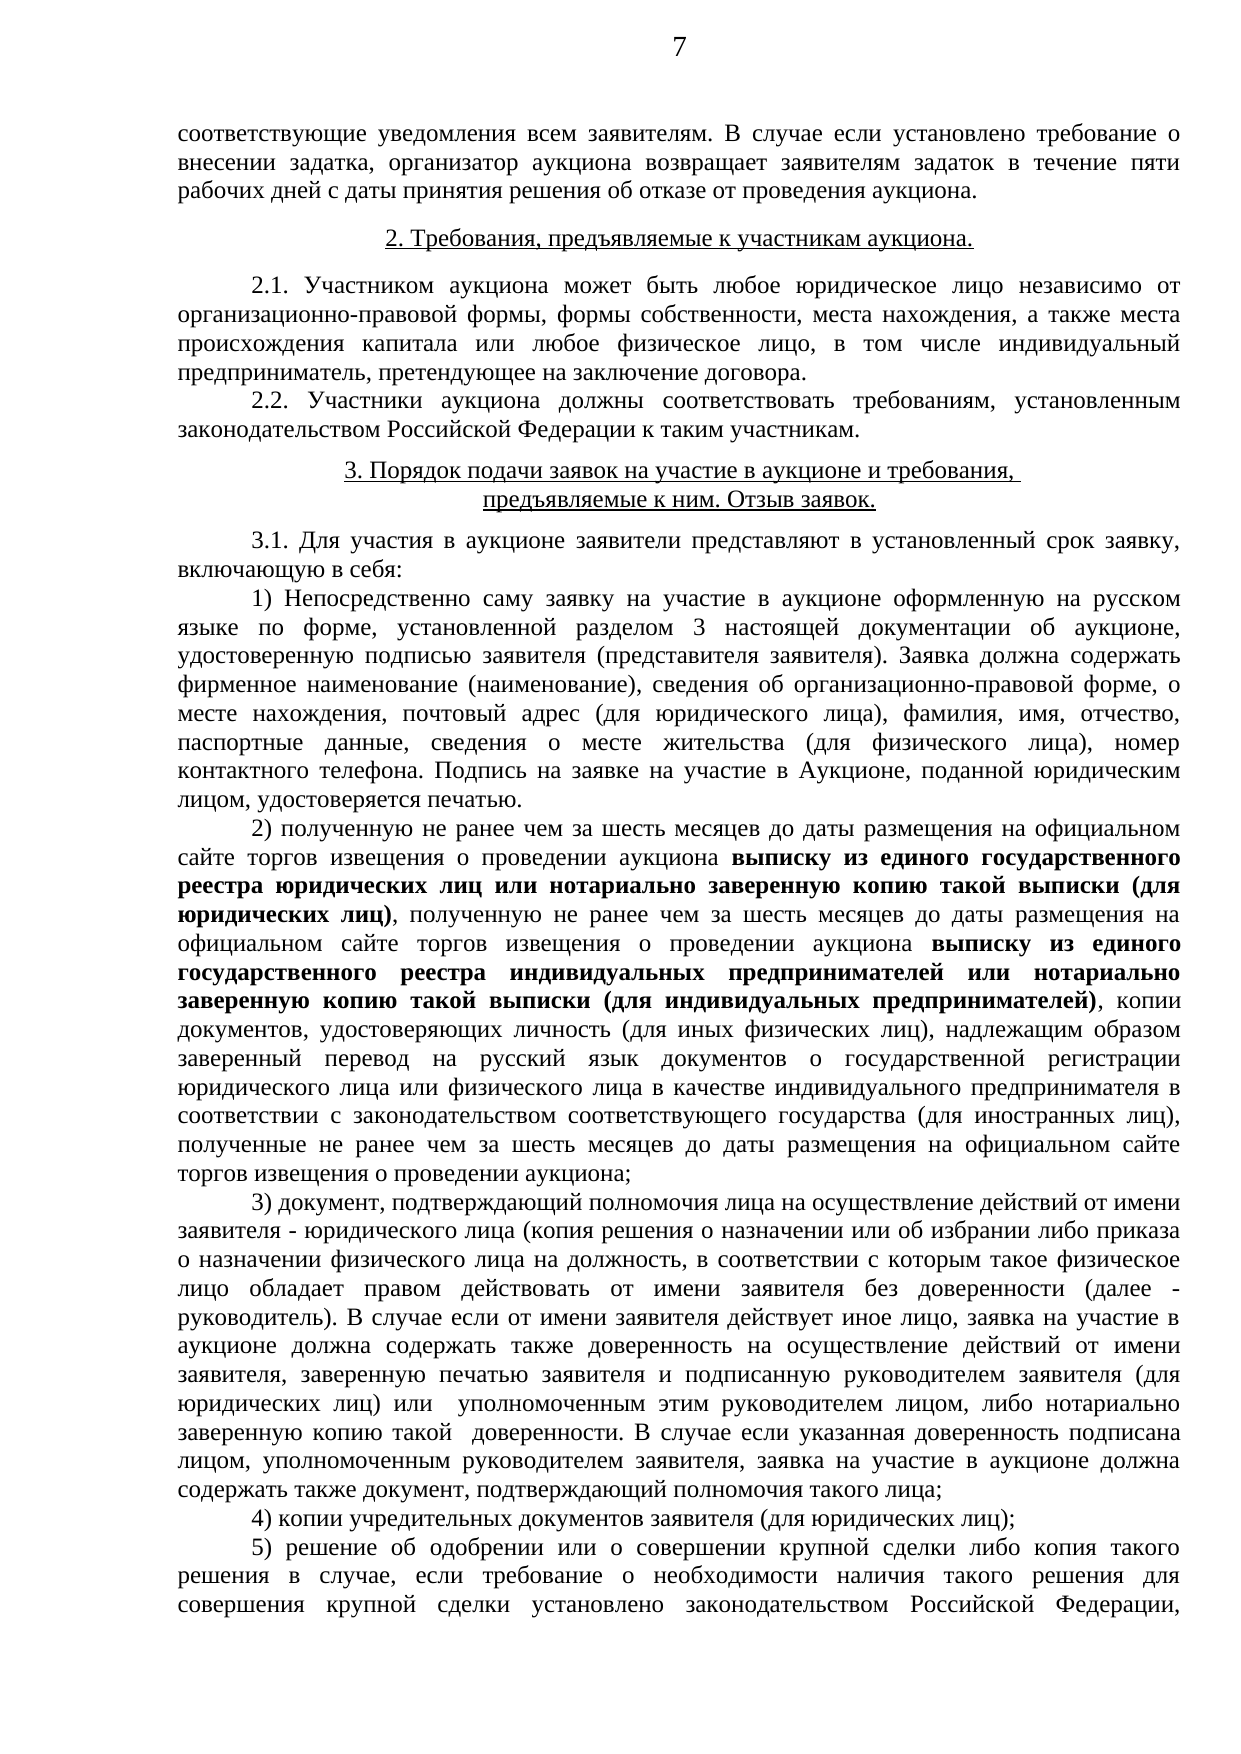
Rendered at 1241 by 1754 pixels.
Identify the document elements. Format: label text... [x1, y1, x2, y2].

text 2) полученную не ранее чем за шесть месяцев до даты размещения на официальном сайте торгов извещения о проведении аукциона выписку из единого государственного реестра юридических лиц или нотариально заверенную копию такой выписки (для юридических лиц), полученную не ранее чем за шесть месяцев до даты размещения на официальном сайте торгов извещения о проведении аукциона выписку из единого государственного реестра индивидуальных предпринимателей или нотариально заверенную копию такой выписки (для индивидуальных предпринимателей), копии документов, удостоверяющих личность (для иных физических лиц), надлежащим образом заверенный перевод на русский язык документов о государственной регистрации юридического лица или физического лица в качестве индивидуального предпринимателя в соответствии с законодательством соответствующего государства (для иностранных лиц), полученные не ранее чем за шесть месяцев до даты размещения на официальном сайте торгов извещения о проведении аукциона; [177, 813, 1181, 1187]
text 1) Непосредственно саму заявку на участие в аукционе оформленную на русском языке по форме, установленной разделом 3 настоящей документации об аукционе, удостоверенную подписью заявителя (представителя заявителя). Заявка должна содержать фирменное наименование (наименование), сведения об организационно-правовой форме, о месте нахождения, почтовый адрес (для юридического лица), фамилия, имя, отчество, паспортные данные, сведения о месте жительства (для физического лица), номер контактного телефона. Подпись на заявке на участие в Аукционе, поданной юридическим лицом, удостоверяется печатью. [177, 583, 1181, 813]
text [177, 118, 1181, 204]
text 4) копии учредительных документов заявителя (для юридических лиц); [177, 1503, 1181, 1532]
text 3. Порядок подачи заявок на участие в аукционе и требования, [177, 456, 1181, 484]
text 3.1. Для участия в аукционе заявители представляют в установленный срок заявку, включающую в себя: [177, 526, 1181, 583]
text 2.2. Участники аукциона должны соответствовать требованиям, установленным законодательством Российской Федерации к таким участникам. [177, 386, 1181, 443]
text 2.1. Участником аукциона может быть любое юридическое лицо независимо от организационно-правовой формы, формы собственности, места нахождения, а также места происхождения капитала или любое физическое лицо, в том числе индивидуальный предприниматель, претендующее на заключение договора. [177, 271, 1181, 386]
text 3) документ, подтверждающий полномочия лица на осуществление действий от имени заявителя - юридического лица (копия решения о назначении или об избрании либо приказа о назначении физического лица на должность, в соответствии с которым такое физическое лицо обладает правом действовать от имени заявителя без доверенности (далее - руководитель). В случае если от имени заявителя действует иное лицо, заявка на участие в аукционе должна содержать также доверенность на осуществление действий от имени заявителя, заверенную печатью заявителя и подписанную руководителем заявителя (для юридических лиц) или уполномоченным этим руководителем лицом, либо нотариально заверенную копию такой доверенности. В случае если указанная доверенность подписана лицом, уполномоченным руководителем заявителя, заявка на участие в аукционе должна содержать также документ, подтверждающий полномочия такого лица; [177, 1187, 1181, 1503]
text предъявляемые к ним. Отзыв заявок. [177, 484, 1181, 513]
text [177, 1532, 1181, 1618]
text 2. Требования, предъявляемые к участникам аукциона. [177, 223, 1181, 252]
